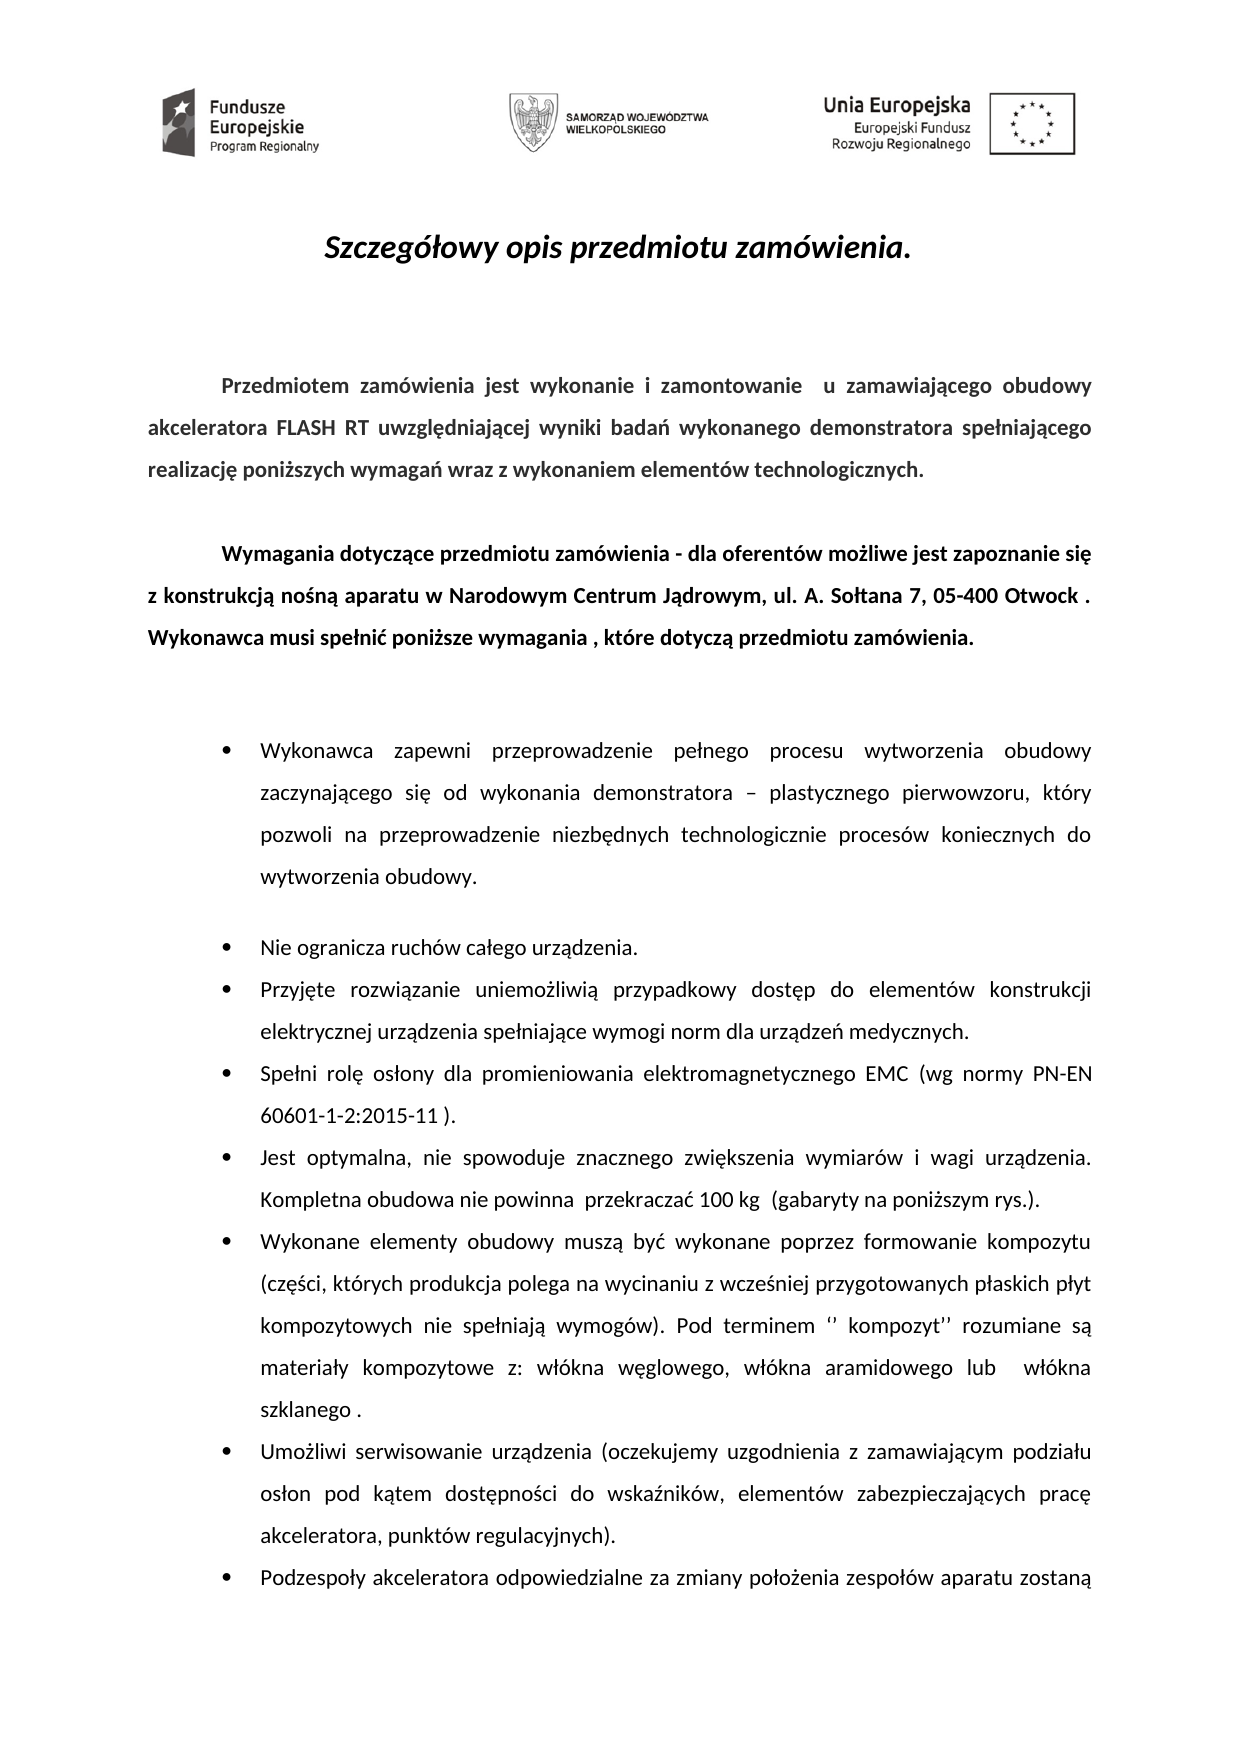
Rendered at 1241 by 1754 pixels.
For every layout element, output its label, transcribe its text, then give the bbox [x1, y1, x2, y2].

list Wykonane elementy obudowy muszą być wykonane poprzez formowanie kompozytu (części, których produkcja polega na wycinaniu z wcześniej przygotowanych płaskich płyt kompozytowych nie spełniają wymogów). Pod terminem ‘’ kompozyt’’ rozumiane są materiały kompozytowe z: włókna węglowego, włókna aramidowego lub włókna szklanego . [223, 1227, 1093, 1423]
list Jest optymalna, nie spowoduje znacznego zwiększenia wymiarów i wagi urządzenia. Kompletna obudowa nie powinna przekraczać 100 kg (gabaryty na poniższym rys.). [223, 1143, 1093, 1213]
text Szczegółowy opis przedmiotu zamówienia. [148, 226, 1093, 267]
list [223, 1563, 1093, 1591]
list Umożliwi serwisowanie urządzenia (oczekujemy uzgodnienia z zamawiającym podziału osłon pod kątem dostępności do wskaźników, elementów zabezpieczających pracę akceleratora, punktów regulacyjnych). [223, 1437, 1093, 1549]
list Wykonawca zapewni przeprowadzenie pełnego procesu wytworzenia obudowy zaczynającego się od wykonania demonstratora – plastycznego pierwowzoru, który pozwoli na przeprowadzenie niezbędnych technologicznie procesów koniecznych do wytworzenia obudowy. [223, 736, 1093, 890]
text Przedmiotem zamówienia jest wykonanie i zamontowanie u zamawiającego obudowy akceleratora FLASH RT uwzględniającej wyniki badań wykonanego demonstratora spełniającego realizację poniższych wymagań wraz z wykonaniem elementów technologicznych. [148, 371, 1093, 483]
list Przyjęte rozwiązanie uniemożliwią przypadkowy dostęp do elementów konstrukcji elektrycznej urządzenia spełniające wymogi norm dla urządzeń medycznych. [223, 975, 1093, 1045]
list Spełni rolę osłony dla promieniowania elektromagnetycznego EMC (wg normy PN-EN 60601-1-2:2015-11 ). [223, 1059, 1093, 1129]
list Nie ogranicza ruchów całego urządzenia. [223, 933, 1093, 961]
picture [147, 73, 1093, 173]
text Wymagania dotyczące przedmiotu zamówienia - dla oferentów możliwe jest zapoznanie się z konstrukcją nośną aparatu w Narodowym Centrum Jądrowym, ul. A. Sołtana 7, 05-400 Otwock . Wykonawca musi spełnić poniższe wymagania , które dotyczą przedmiotu zamówienia. [148, 539, 1093, 651]
